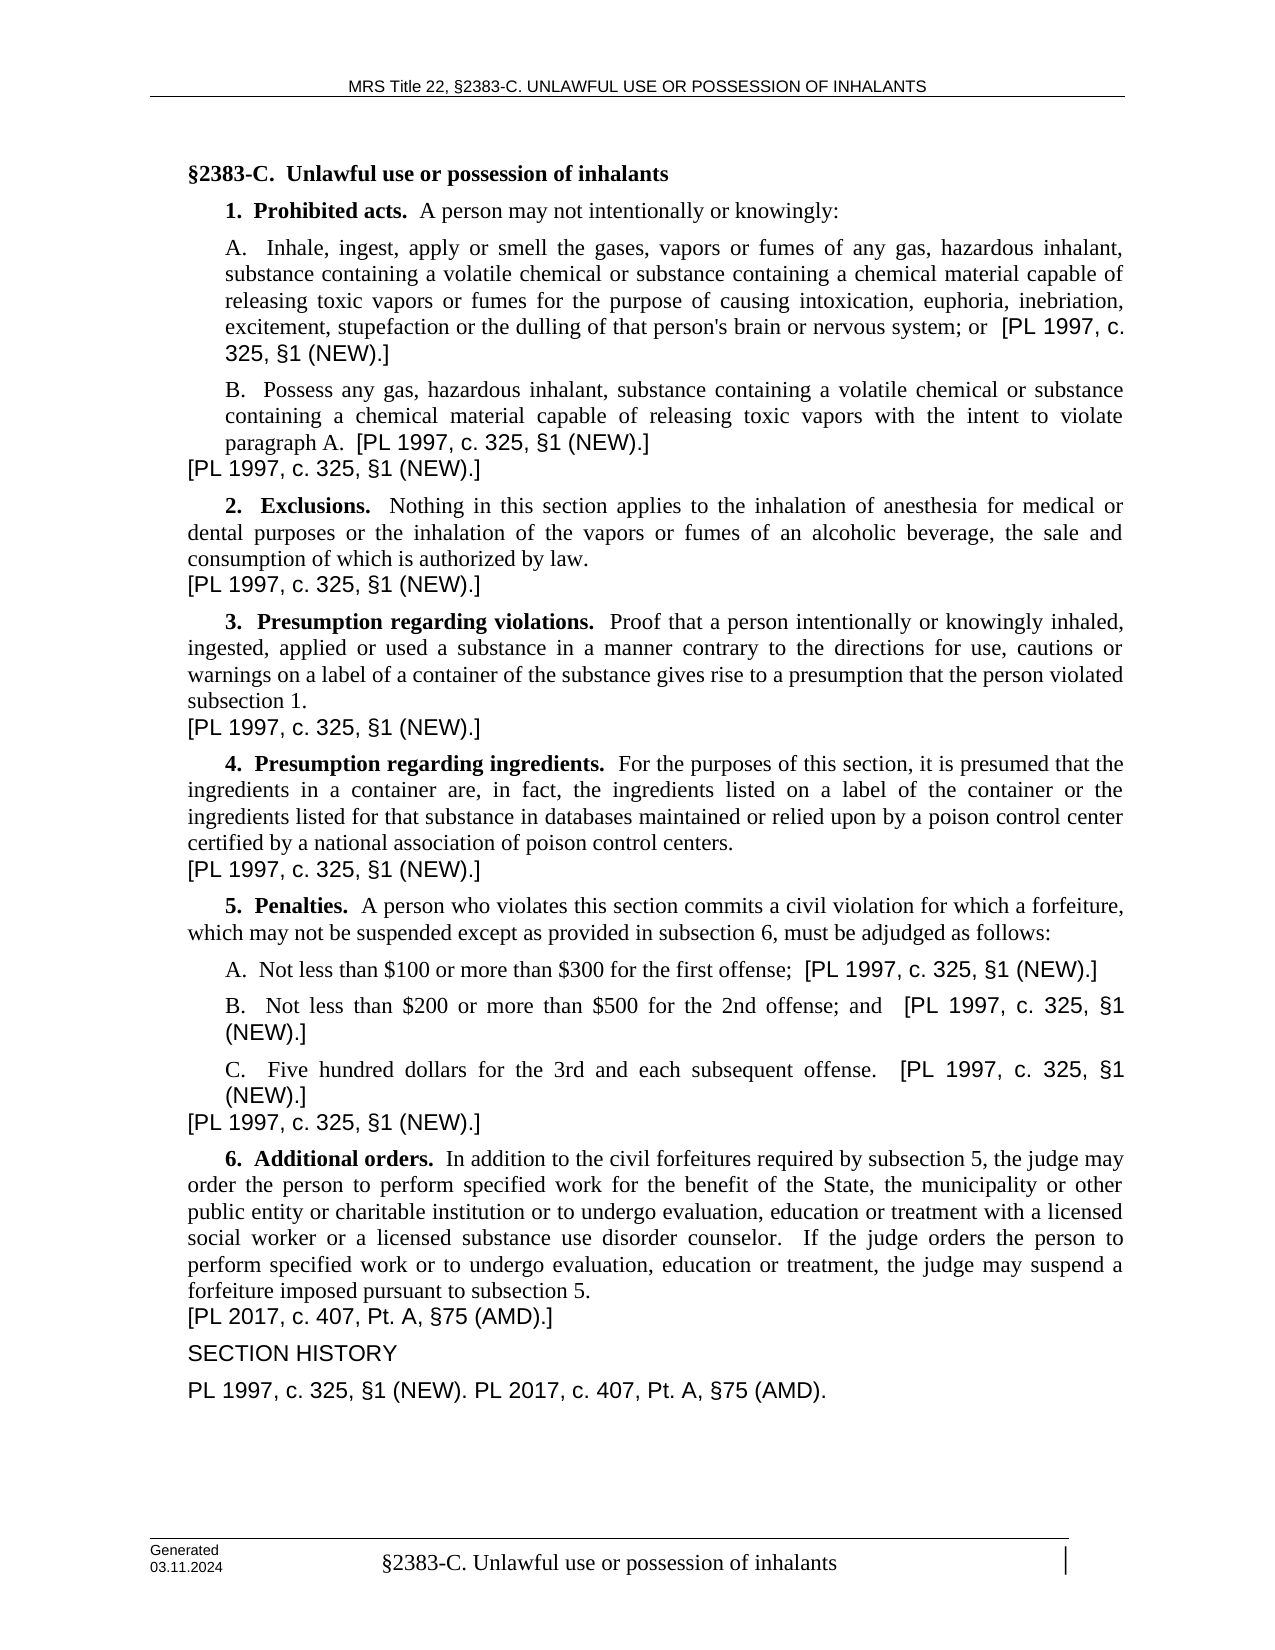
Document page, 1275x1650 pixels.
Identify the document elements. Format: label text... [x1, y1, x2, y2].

text C. Five hundred dollars for the 3rd and each subsequent offense. [PL 1997, c. 325, §1 (NEW).] [225, 1056, 1125, 1108]
text SECTION HISTORY [187, 1340, 1125, 1366]
text [PL 1997, c. 325, §1 (NEW).] [187, 571, 1125, 598]
text PL 1997, c. 325, §1 (NEW). PL 2017, c. 407, Pt. A, §75 (AMD). [187, 1377, 1125, 1403]
text §2383-C. Unlawful use or possession of inhalants [187, 160, 1125, 187]
text A. Inhale, ingest, apply or smell the gases, vapors or fumes of any gas, hazardous inhalant, substance containing a volatile chemical or substance containing a chemical material capable of releasing toxic vapors or fumes for the purpose of causing intoxication, euphoria, inebriation, excitement, stupefaction or the dulling of that person's brain or nervous system; or [PL 1997, c. 325, §1 (NEW).] [225, 234, 1125, 366]
text 3. Presumption regarding violations. Proof that a person intentionally or knowingly inhaled, ingested, applied or used a substance in a manner contrary to the directions for use, cautions or warnings on a label of a container of the substance gives rise to a presumption that the person violated subsection 1. [187, 608, 1125, 713]
text [PL 1997, c. 325, §1 (NEW).] [187, 856, 1125, 882]
text [PL 1997, c. 325, §1 (NEW).] [187, 713, 1125, 740]
text B. Not less than $200 or more than $500 for the 2nd offense; and [PL 1997, c. 325, §1 (NEW).] [225, 992, 1125, 1045]
text B. Possess any gas, hazardous inhalant, substance containing a volatile chemical or substance containing a chemical material capable of releasing toxic vapors with the intent to violate paragraph A. [PL 1997, c. 325, §1 (NEW).] [225, 376, 1125, 455]
text 4. Presumption regarding ingredients. For the purposes of this section, it is presumed that the ingredients in a container are, in fact, the ingredients listed on a label of the container or the ingredients listed for that substance in databases maintained or relied upon by a poison control center certified by a national association of poison control centers. [187, 750, 1125, 856]
text 1. Prohibited acts. A person may not intentionally or knowingly: [187, 197, 1125, 223]
text A. Not less than $100 or more than $300 for the first offense; [PL 1997, c. 325, §1 (NEW).] [225, 956, 1125, 982]
text 2. Exclusions. Nothing in this section applies to the inhalation of anesthesia for medical or dental purposes or the inhalation of the vapors or fumes of an alcoholic beverage, the sale and consumption of which is authorized by law. [187, 492, 1125, 571]
text 5. Penalties. A person who violates this section commits a civil violation for which a forfeiture, which may not be suspended except as provided in subsection 6, must be adjudged as follows: [187, 892, 1125, 945]
text [PL 1997, c. 325, §1 (NEW).] [187, 1108, 1125, 1135]
text [PL 2017, c. 407, Pt. A, §75 (AMD).] [187, 1303, 1125, 1330]
text 6. Additional orders. In addition to the civil forfeitures required by subsection 5, the judge may order the person to perform specified work for the benefit of the State, the municipality or other public entity or charitable institution or to undergo evaluation, education or treatment with a licensed social worker or a licensed substance use disorder counselor. If the judge orders the person to perform specified work or to undergo evaluation, education or treatment, the judge may suspend a forfeiture imposed pursuant to subsection 5. [187, 1145, 1125, 1303]
text [PL 1997, c. 325, §1 (NEW).] [187, 455, 1125, 482]
